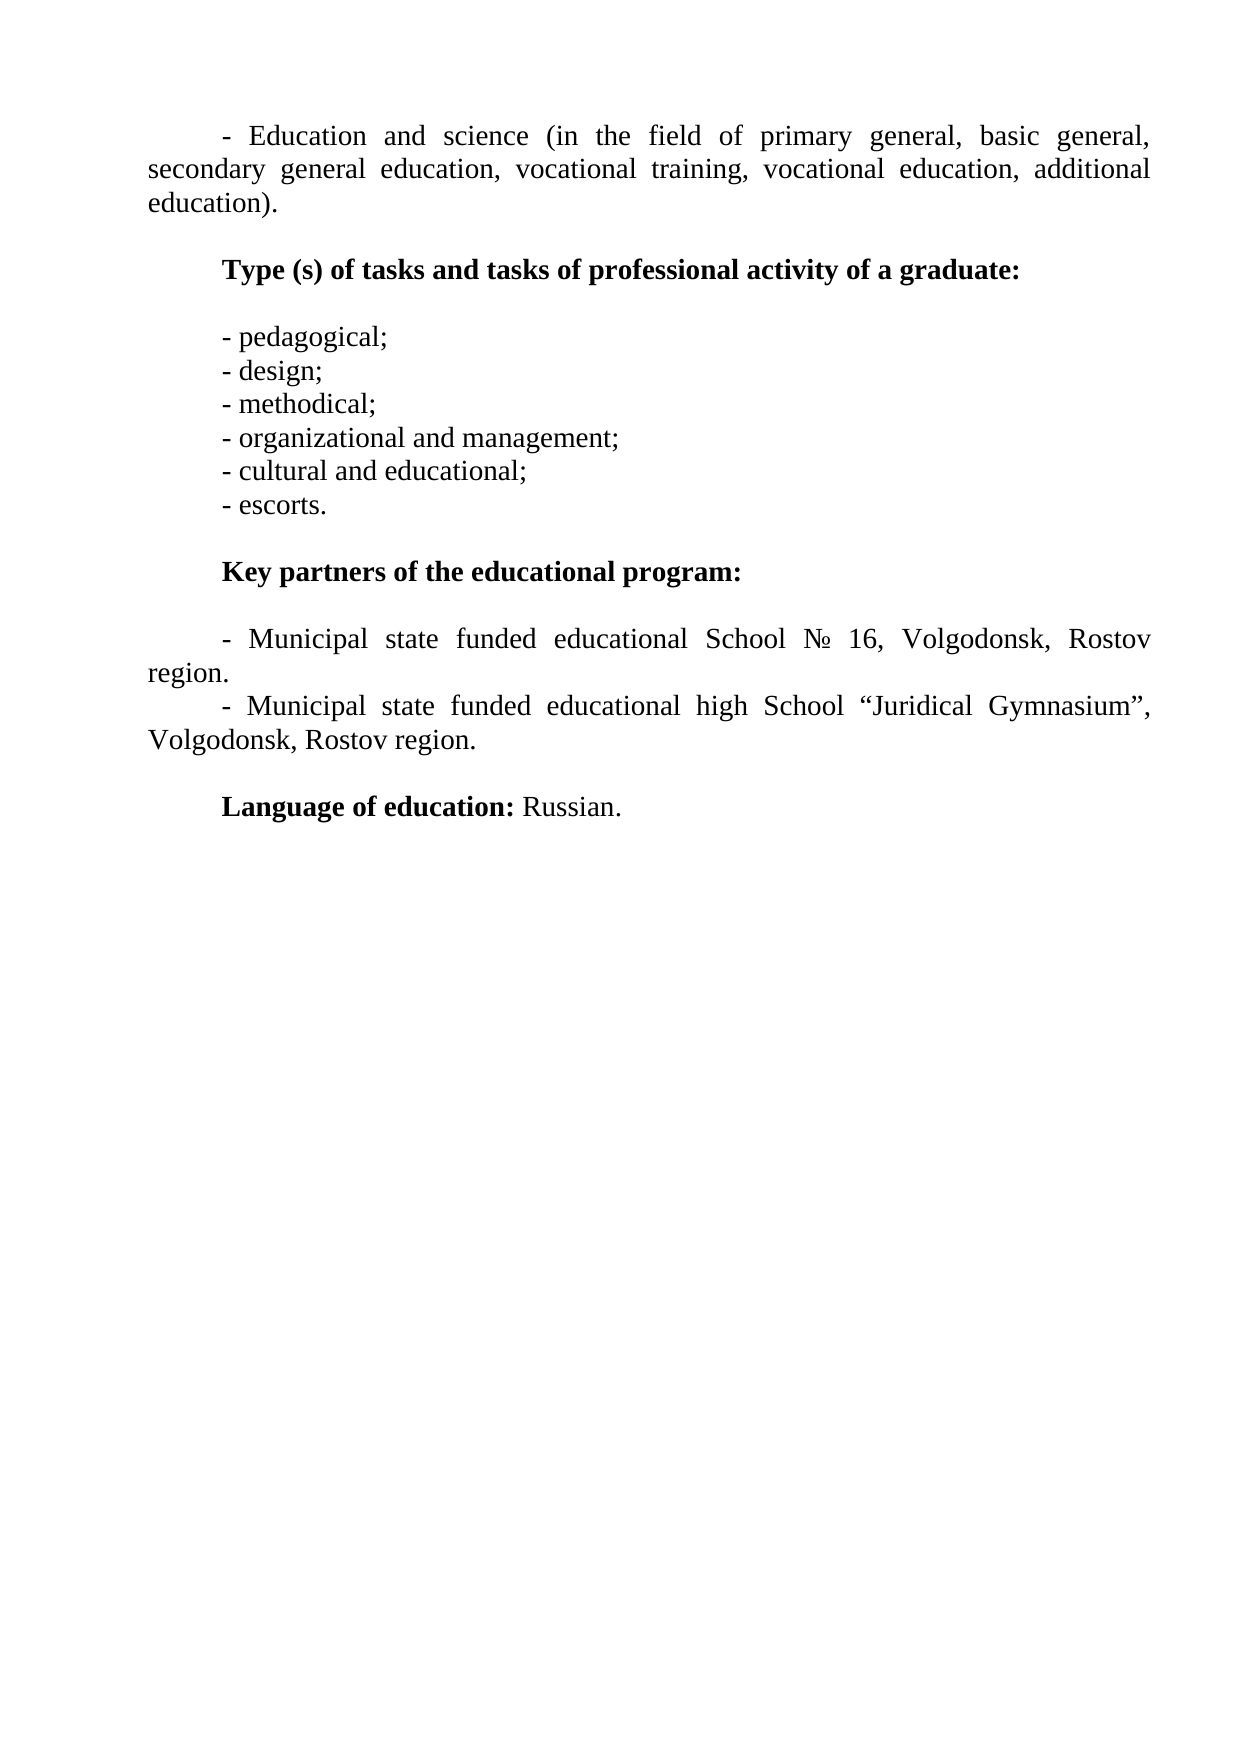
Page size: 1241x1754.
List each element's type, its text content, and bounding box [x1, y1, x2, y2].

text - Municipal state funded educational high School “Juridical Gymnasium”, Volgodonsk, Rostov region. [148, 688, 1152, 755]
text - methodical; [148, 386, 1152, 420]
text - organizational and management; [148, 420, 1152, 453]
text - Municipal state funded educational School № 16, Volgodonsk, Rostov region. [148, 621, 1152, 688]
text Type (s) of tasks and tasks of professional activity of a graduate: [148, 252, 1152, 286]
text - Education and science (in the field of primary general, basic general, secondary general education, vocational training, vocational education, additional education). [148, 118, 1152, 219]
text Key partners of the educational program: [148, 554, 1152, 588]
text - escorts. [148, 487, 1152, 521]
text Language of education: Russian. [148, 789, 1152, 822]
text - cultural and educational; [148, 453, 1152, 487]
text - pedagogical; [148, 319, 1152, 353]
text - design; [148, 353, 1152, 386]
